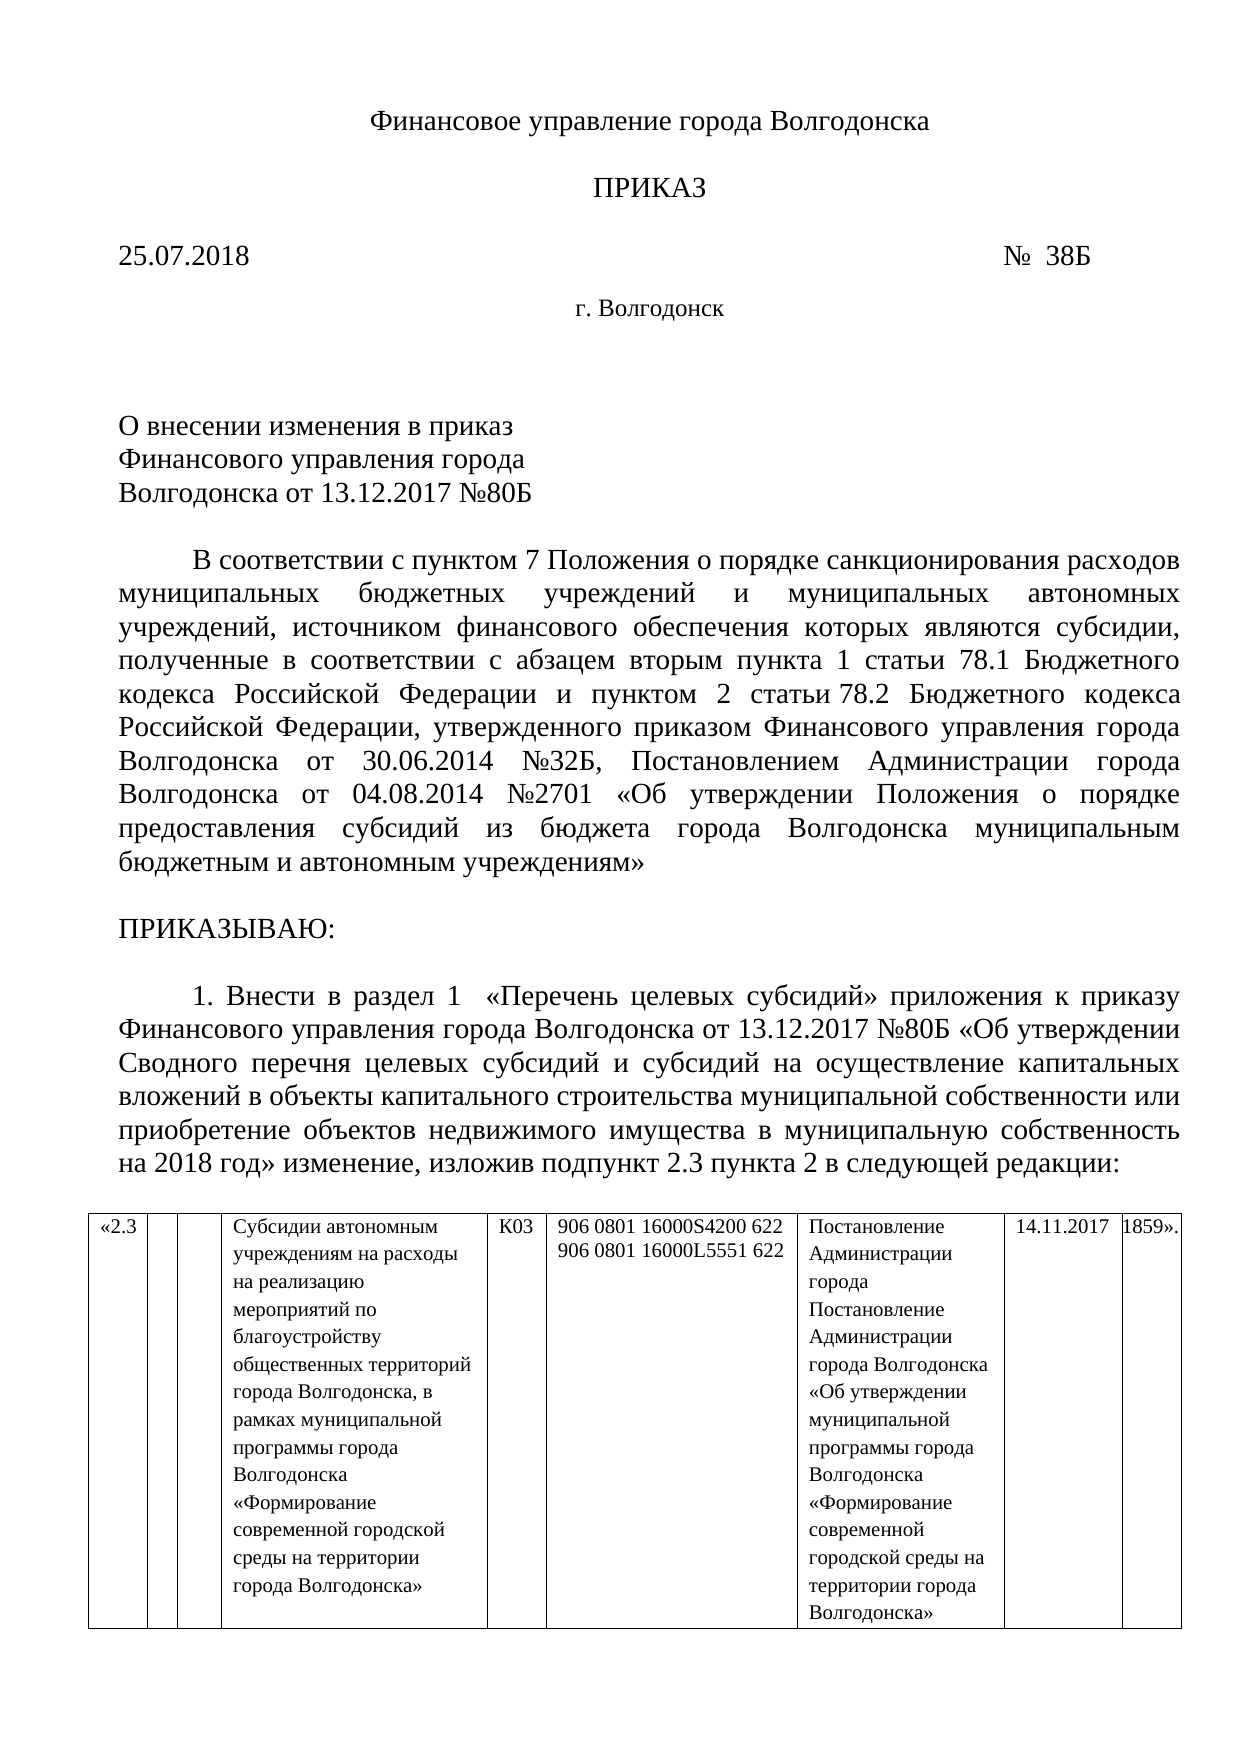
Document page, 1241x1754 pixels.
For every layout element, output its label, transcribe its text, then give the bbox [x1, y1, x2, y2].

text В соответствии с пунктом 7 Положения о порядке санкционирования расходов муниципальных бюджетных учреждений и муниципальных автономных учреждений, источником финансового обеспечения которых являются субсидии, полученные в соответствии с абзацем вторым пункта 1 статьи 78.1 Бюджетного кодекса Российской Федерации и пунктом 2 статьи 78.2 Бюджетного кодекса Российской Федерации, утвержденного приказом Финансового управления города Волгодонска от 30.06.2014 №32Б, Постановлением Администрации города Волгодонска от 04.08.2014 №2701 «Об утверждении Положения о порядке предоставления субсидий из бюджета города Волгодонска муниципальным бюджетным и автономным учреждениям» [118, 542, 1181, 877]
text 1. Внести в раздел 1 «Перечень целевых субсидий» приложения к приказу Финансового управления города Волгодонска от 13.12.2017 №80Б «Об утверждении Сводного перечня целевых субсидий и субсидий на осуществление капитальных вложений в объекты капитального строительства муниципальной собственности или приобретение объектов недвижимого имущества в муниципальную собственность на 2018 год» изменение, изложив подпункт 2.3 пункта 2 в следующей редакции: [118, 978, 1181, 1179]
table_header [148, 1214, 177, 1628]
text ПРИКАЗЫВАЮ: [118, 911, 1181, 944]
table_header [178, 1214, 221, 1628]
text Волгодонска от 13.12.2017 №80Б [118, 475, 1181, 508]
table_header «2.3 [89, 1214, 147, 1628]
title ПРИКАЗ [118, 171, 1181, 204]
table_header 1859». [1123, 1214, 1181, 1628]
table_header Субсидии автономным учреждениям на расходы на реализацию мероприятий по благоустройству общественных территорий города Волгодонска, в рамках муниципальной программы города Волгодонска «Формирование современной городской среды на территории города Волгодонска» [222, 1214, 487, 1628]
table_header 14.11.2017 [1005, 1214, 1122, 1628]
title г. Волгодонск [118, 293, 1181, 321]
table_header К03 [488, 1214, 546, 1628]
text Финансового управления города [118, 441, 1181, 475]
table_header 906 0801 16000S4200 622 906 0801 16000L5551 622 [547, 1214, 797, 1628]
title 25.07.2018 № 38Б [118, 238, 1181, 271]
title Финансовое управление города Волгодонска [118, 103, 1181, 137]
table_header Постановление Администрации города Постановление Администрации города Волгодонска «Об утверждении муниципальной программы города Волгодонска «Формирование современной городской среды на территории города Волгодонска» [798, 1214, 1004, 1628]
text О внесении изменения в приказ [118, 408, 1181, 441]
